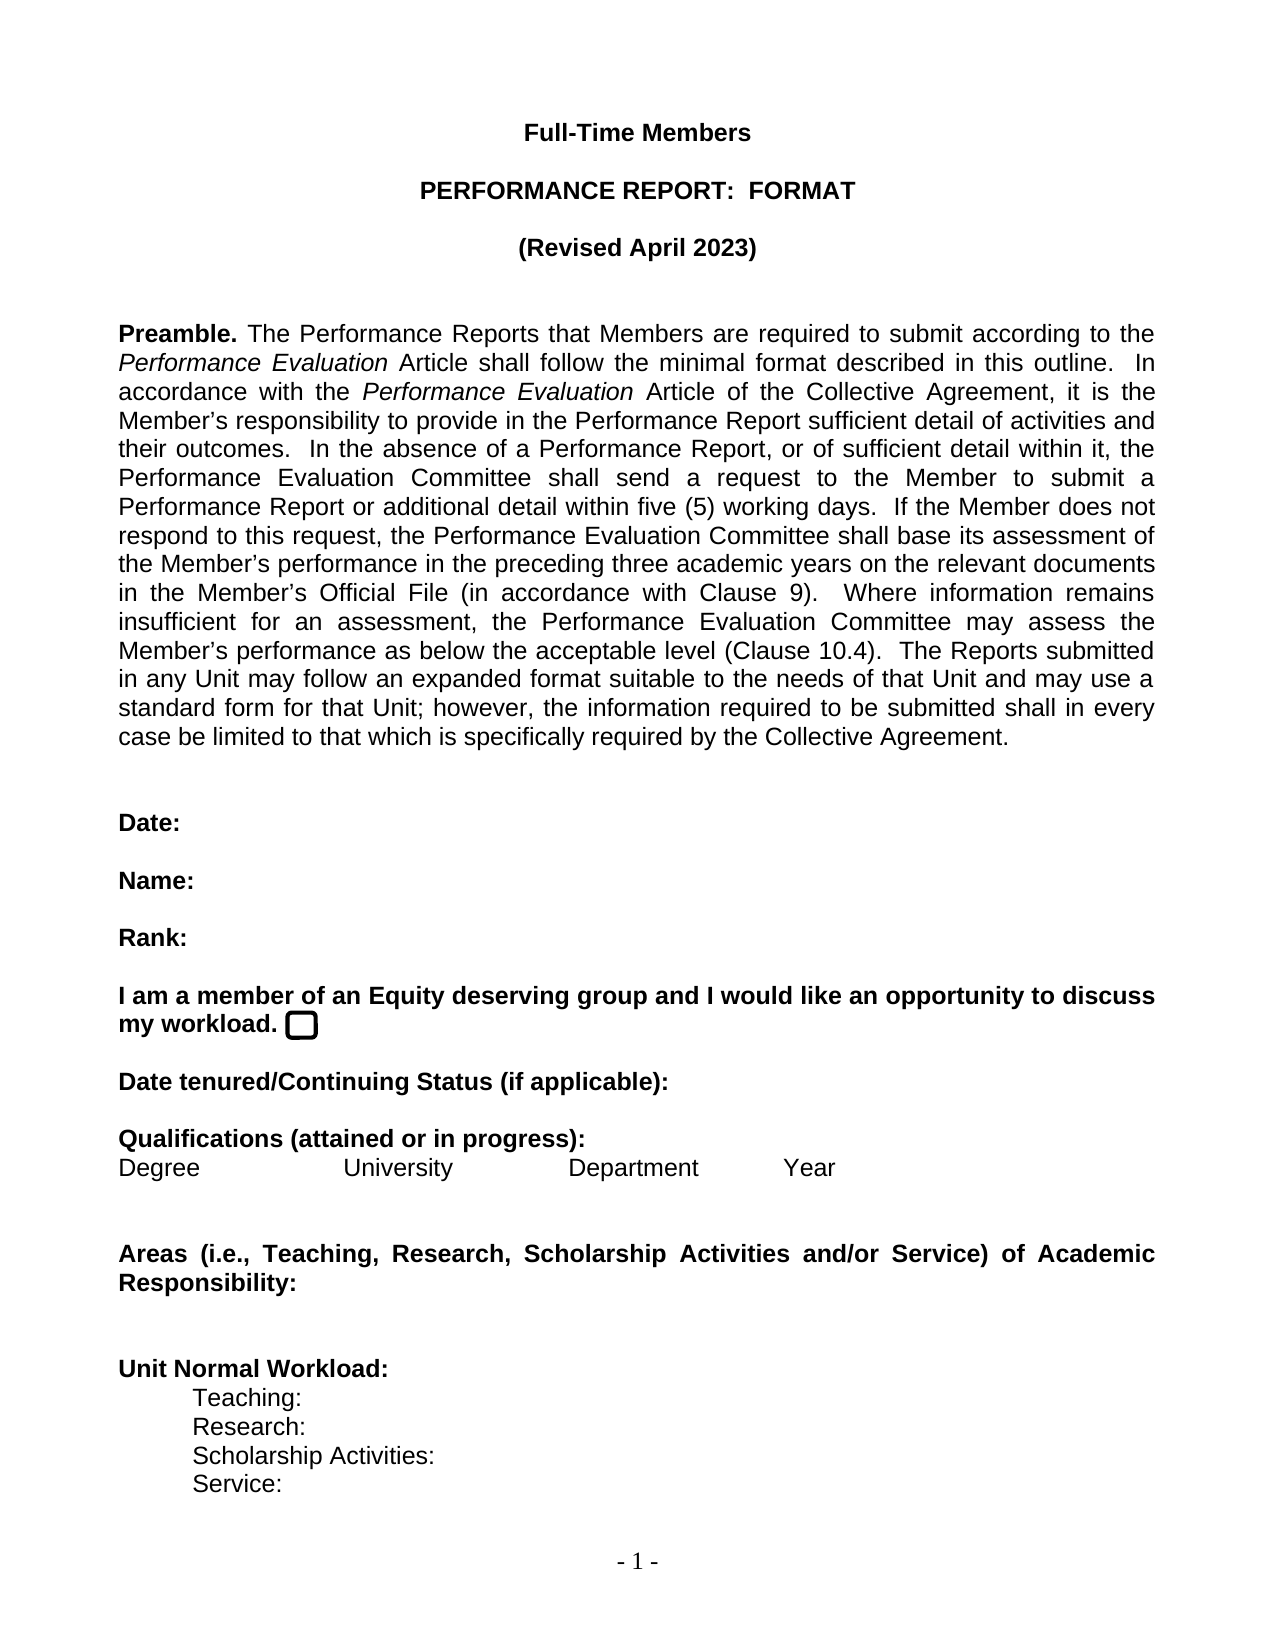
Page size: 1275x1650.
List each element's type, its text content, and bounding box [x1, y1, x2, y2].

text Degree University Department Year [118, 1153, 1157, 1182]
text Date tenured/Continuing Status (if applicable): [118, 1067, 1157, 1096]
text Preamble. The Performance Reports that Members are required to submit according to the Performance Evaluation Article shall follow the minimal format described in this outline. In accordance with the Performance Evaluation Article of the Collective Agreement, it is the Member’s responsibility to provide in the Performance Report sufficient detail of activities and their outcomes. In the absence of a Performance Report, or of sufficient detail within it, the Performance Evaluation Committee shall send a request to the Member to submit a Performance Report or additional detail within five (5) working days. If the Member does not respond to this request, the Performance Evaluation Committee shall base its assessment of the Member’s performance in the preceding three academic years on the relevant documents in the Member’s Official File (in accordance with Clause 9). Where information remains insufficient for an assessment, the Performance Evaluation Committee may assess the Member’s performance as below the acceptable level (Clause 10.4). The Reports submitted in any Unit may follow an expanded format suitable to the needs of that Unit and may use a standard form for that Unit; however, the information required to be submitted shall in every case be limited to that which is specifically required by the Collective Agreement. [118, 319, 1157, 751]
text Unit Normal Workload: [118, 1354, 1157, 1383]
text PERFORMANCE REPORT: FORMAT [118, 176, 1157, 204]
text Qualifications (attained or in progress): [118, 1124, 1157, 1153]
text Service: [118, 1469, 1157, 1498]
text Research: [118, 1412, 1157, 1441]
text Teaching: [118, 1383, 1157, 1412]
text Rank: [118, 923, 1157, 952]
text Full-Time Members [118, 118, 1157, 147]
text (Revised April 2023) [118, 233, 1157, 262]
text Name: [118, 866, 1157, 894]
text Date: [118, 808, 1157, 837]
text Scholarship Activities: [118, 1441, 1157, 1469]
text I am a member of an Equity deserving group and I would like an opportunity to discuss my workload. [118, 981, 1157, 1038]
text Areas (i.e., Teaching, Research, Scholarship Activities and/or Service) of Academic Responsibility: [118, 1239, 1157, 1297]
